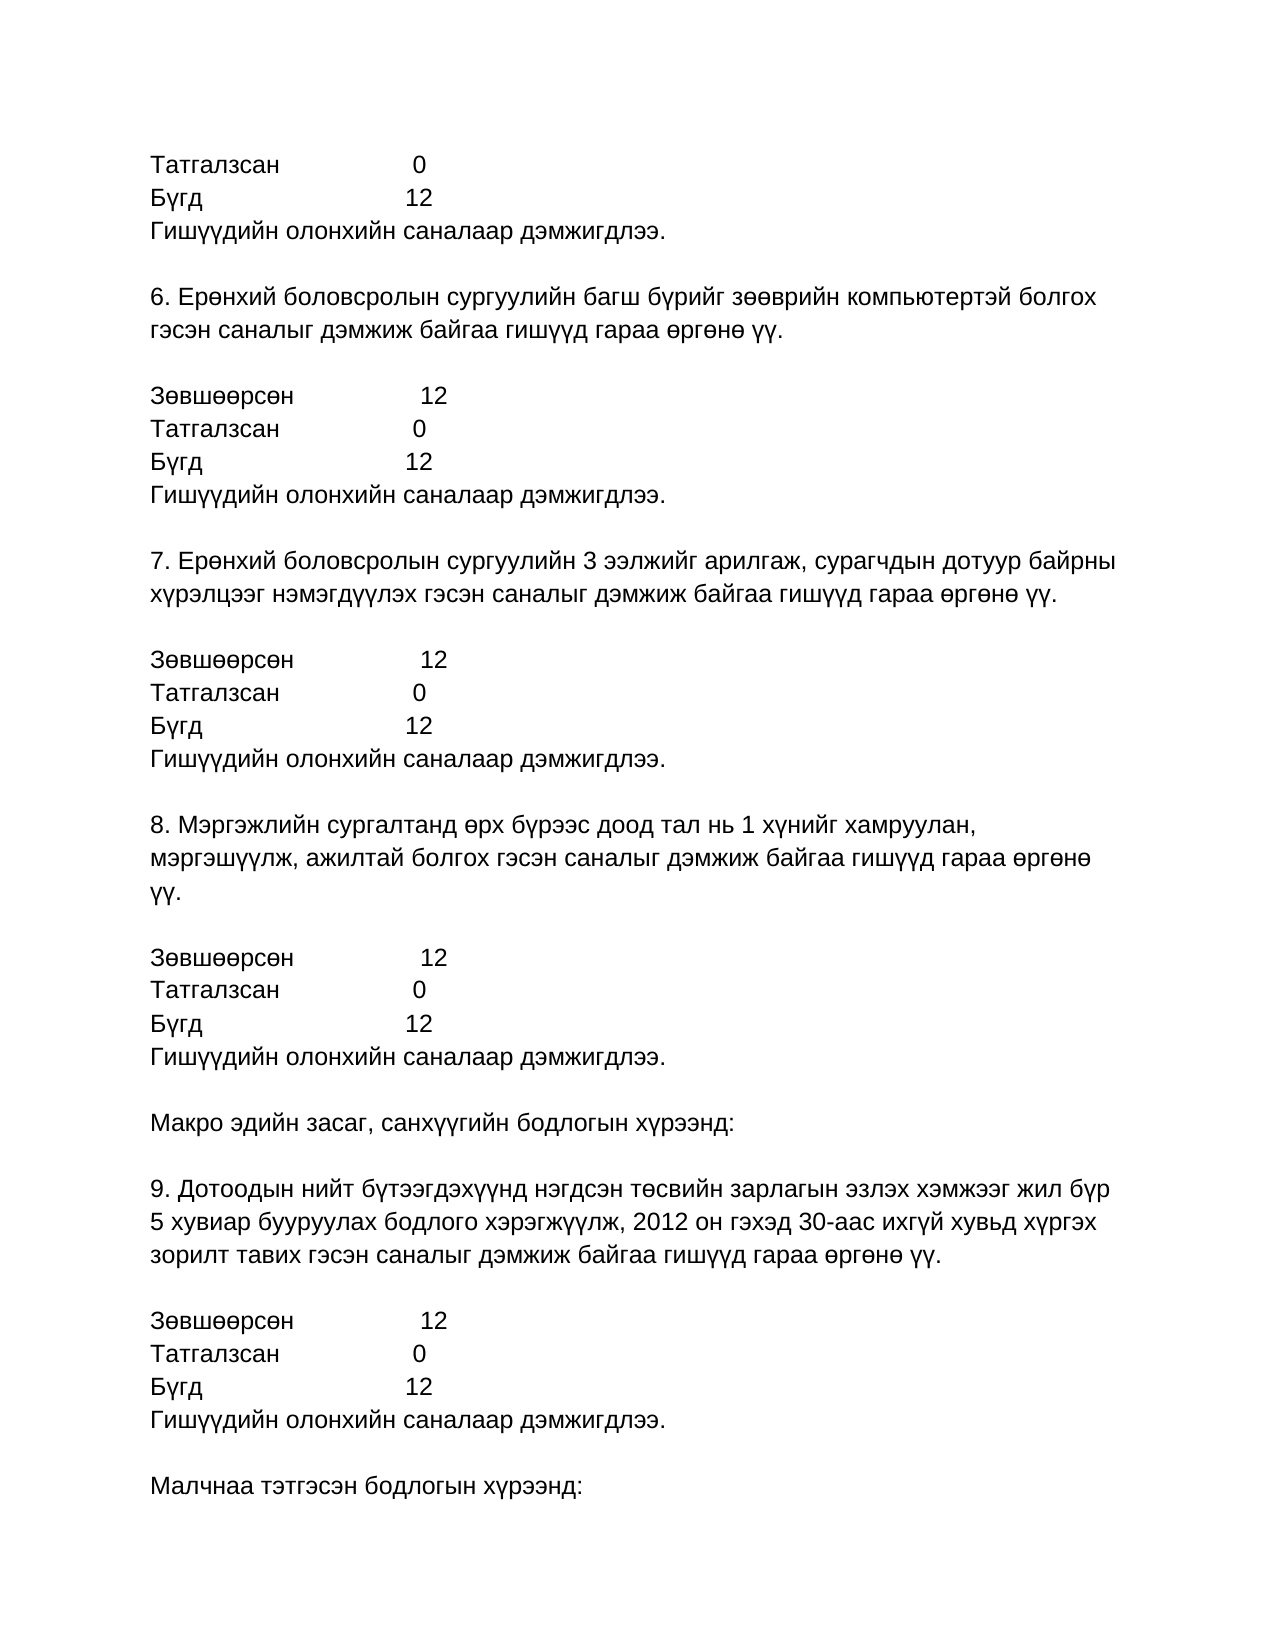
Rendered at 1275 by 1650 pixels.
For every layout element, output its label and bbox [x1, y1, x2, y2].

text [150, 150, 1125, 1499]
